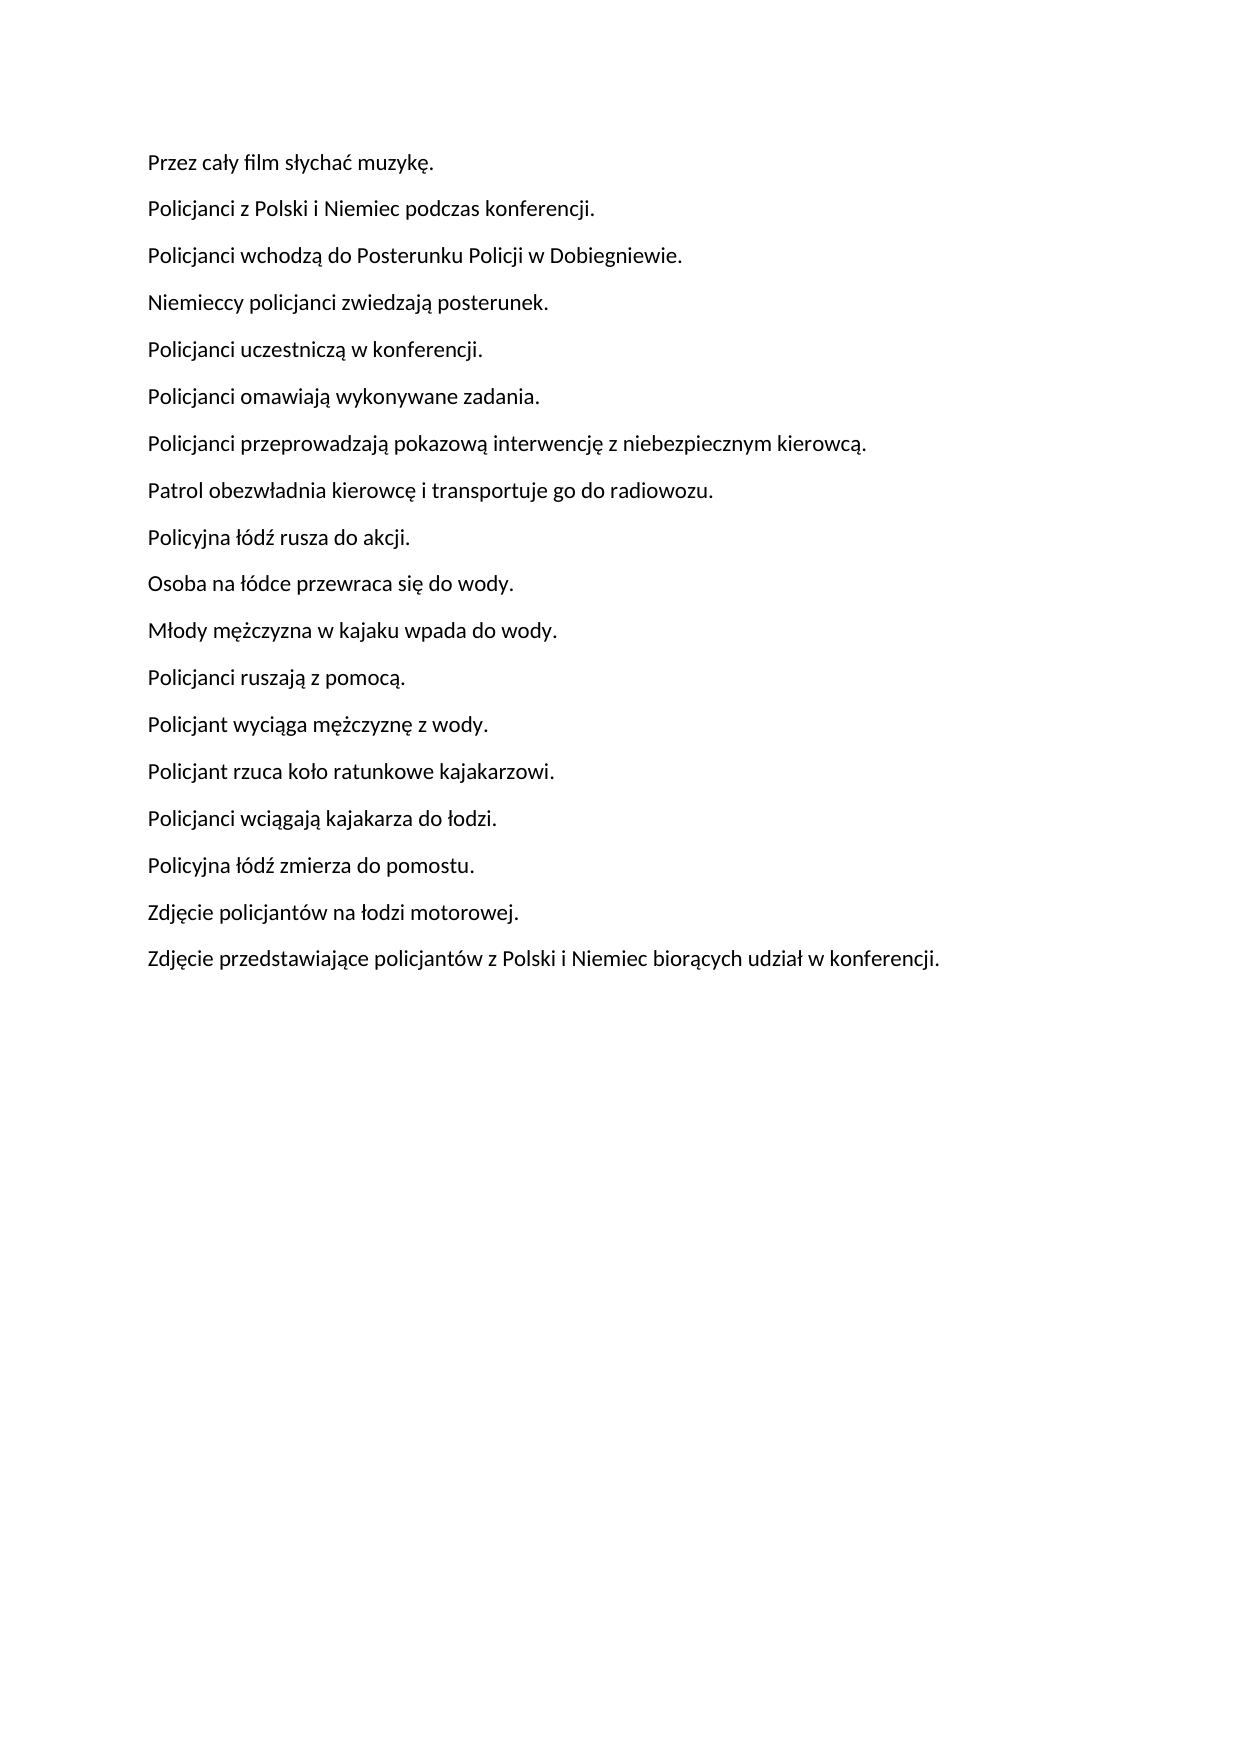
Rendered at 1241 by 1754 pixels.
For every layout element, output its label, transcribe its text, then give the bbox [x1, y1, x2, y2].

text Policjanci wciągają kajakarza do łodzi. [148, 804, 1093, 832]
text Policjanci omawiają wykonywane zadania. [148, 382, 1093, 410]
text Policyjna łódź zmierza do pomostu. [148, 851, 1093, 879]
text Policyjna łódź rusza do akcji. [148, 523, 1093, 551]
text Zdjęcie przedstawiające policjantów z Polski i Niemiec biorących udział w konferencji. [148, 944, 1093, 972]
text Policjanci uczestniczą w konferencji. [148, 335, 1093, 363]
text Policjanci z Polski i Niemiec podczas konferencji. [148, 194, 1093, 222]
text Policjant rzuca koło ratunkowe kajakarzowi. [148, 757, 1093, 785]
text Policjanci przeprowadzają pokazową interwencję z niebezpiecznym kierowcą. [148, 429, 1093, 457]
text Niemieccy policjanci zwiedzają posterunek. [148, 288, 1093, 316]
text Osoba na łódce przewraca się do wody. [148, 569, 1093, 597]
text Policjanci wchodzą do Posterunku Policji w Dobiegniewie. [148, 241, 1093, 269]
text Młody mężczyzna w kajaku wpada do wody. [148, 616, 1093, 644]
text Policjant wyciąga mężczyznę z wody. [148, 710, 1093, 738]
text Patrol obezwładnia kierowcę i transportuje go do radiowozu. [148, 476, 1093, 504]
text Przez cały film słychać muzykę. [148, 148, 1093, 176]
text Policjanci ruszają z pomocą. [148, 663, 1093, 691]
text Zdjęcie policjantów na łodzi motorowej. [148, 898, 1093, 926]
